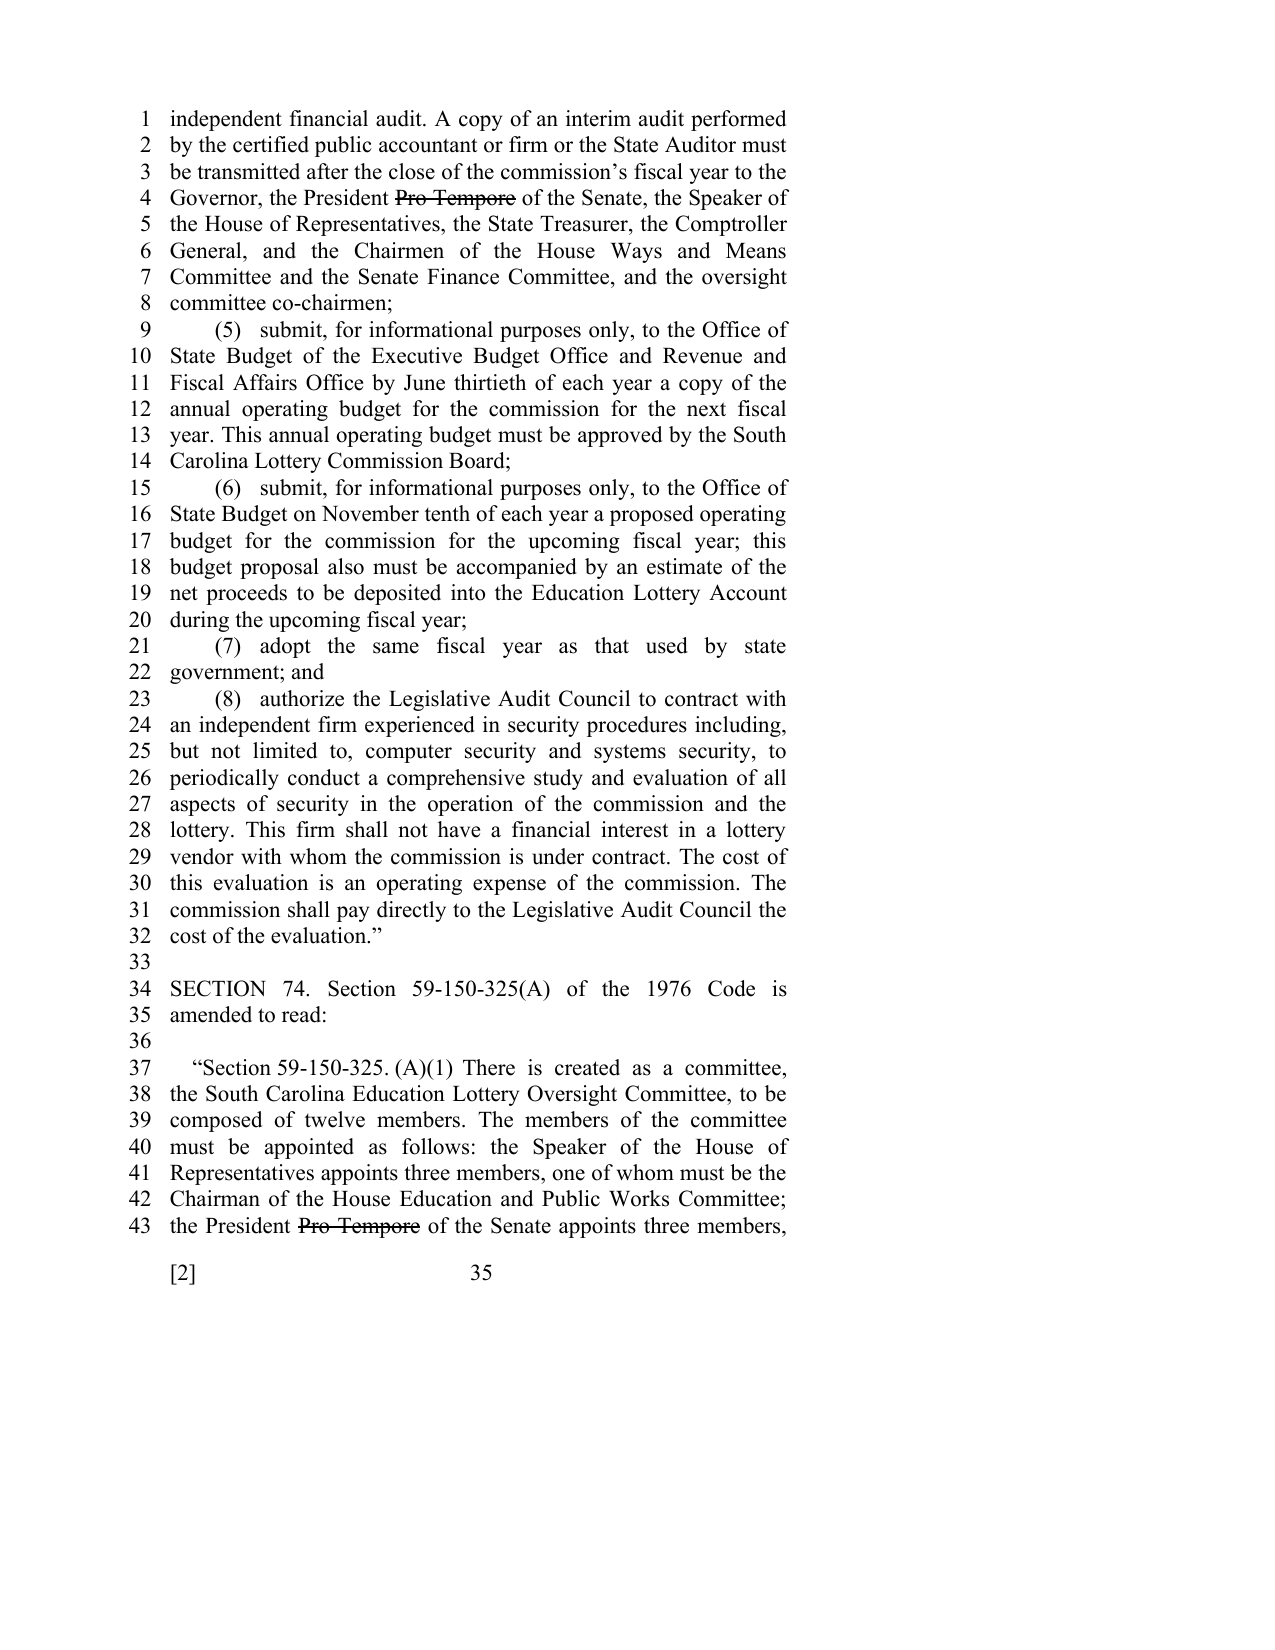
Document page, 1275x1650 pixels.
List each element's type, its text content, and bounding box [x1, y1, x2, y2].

text SECTION 74. Section 59-150-325(A) of the 1976 Code is amended to read: [169, 975, 787, 1027]
text (6) submit, for informational purposes only, to the Office of State Budget on November tenth of each year a proposed operating budget for the commission for the upcoming fiscal year; this budget proposal also must be accompanied by an estimate of the net proceeds to be deposited into the Education Lottery Account during the upcoming fiscal year; [169, 474, 787, 632]
text (7) adopt the same fiscal year as that used by state government; and [169, 632, 787, 685]
text (8) authorize the Legislative Audit Council to contract with an independent firm experienced in security procedures including, but not limited to, computer security and systems security, to periodically conduct a comprehensive study and evaluation of all aspects of security in the operation of the commission and the lottery. This firm shall not have a financial interest in a lottery vendor with whom the commission is under contract. The cost of this evaluation is an operating expense of the commission. The commission shall pay directly to the Legislative Audit Council the cost of the evaluation.” [169, 685, 787, 948]
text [169, 105, 787, 316]
text (5) submit, for informational purposes only, to the Office of State Budget of the Executive Budget Office and Revenue and Fiscal Affairs Office by June thirtieth of each year a copy of the annual operating budget for the commission for the next fiscal year. This annual operating budget must be approved by the South Carolina Lottery Commission Board; [169, 316, 787, 474]
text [169, 1054, 787, 1238]
